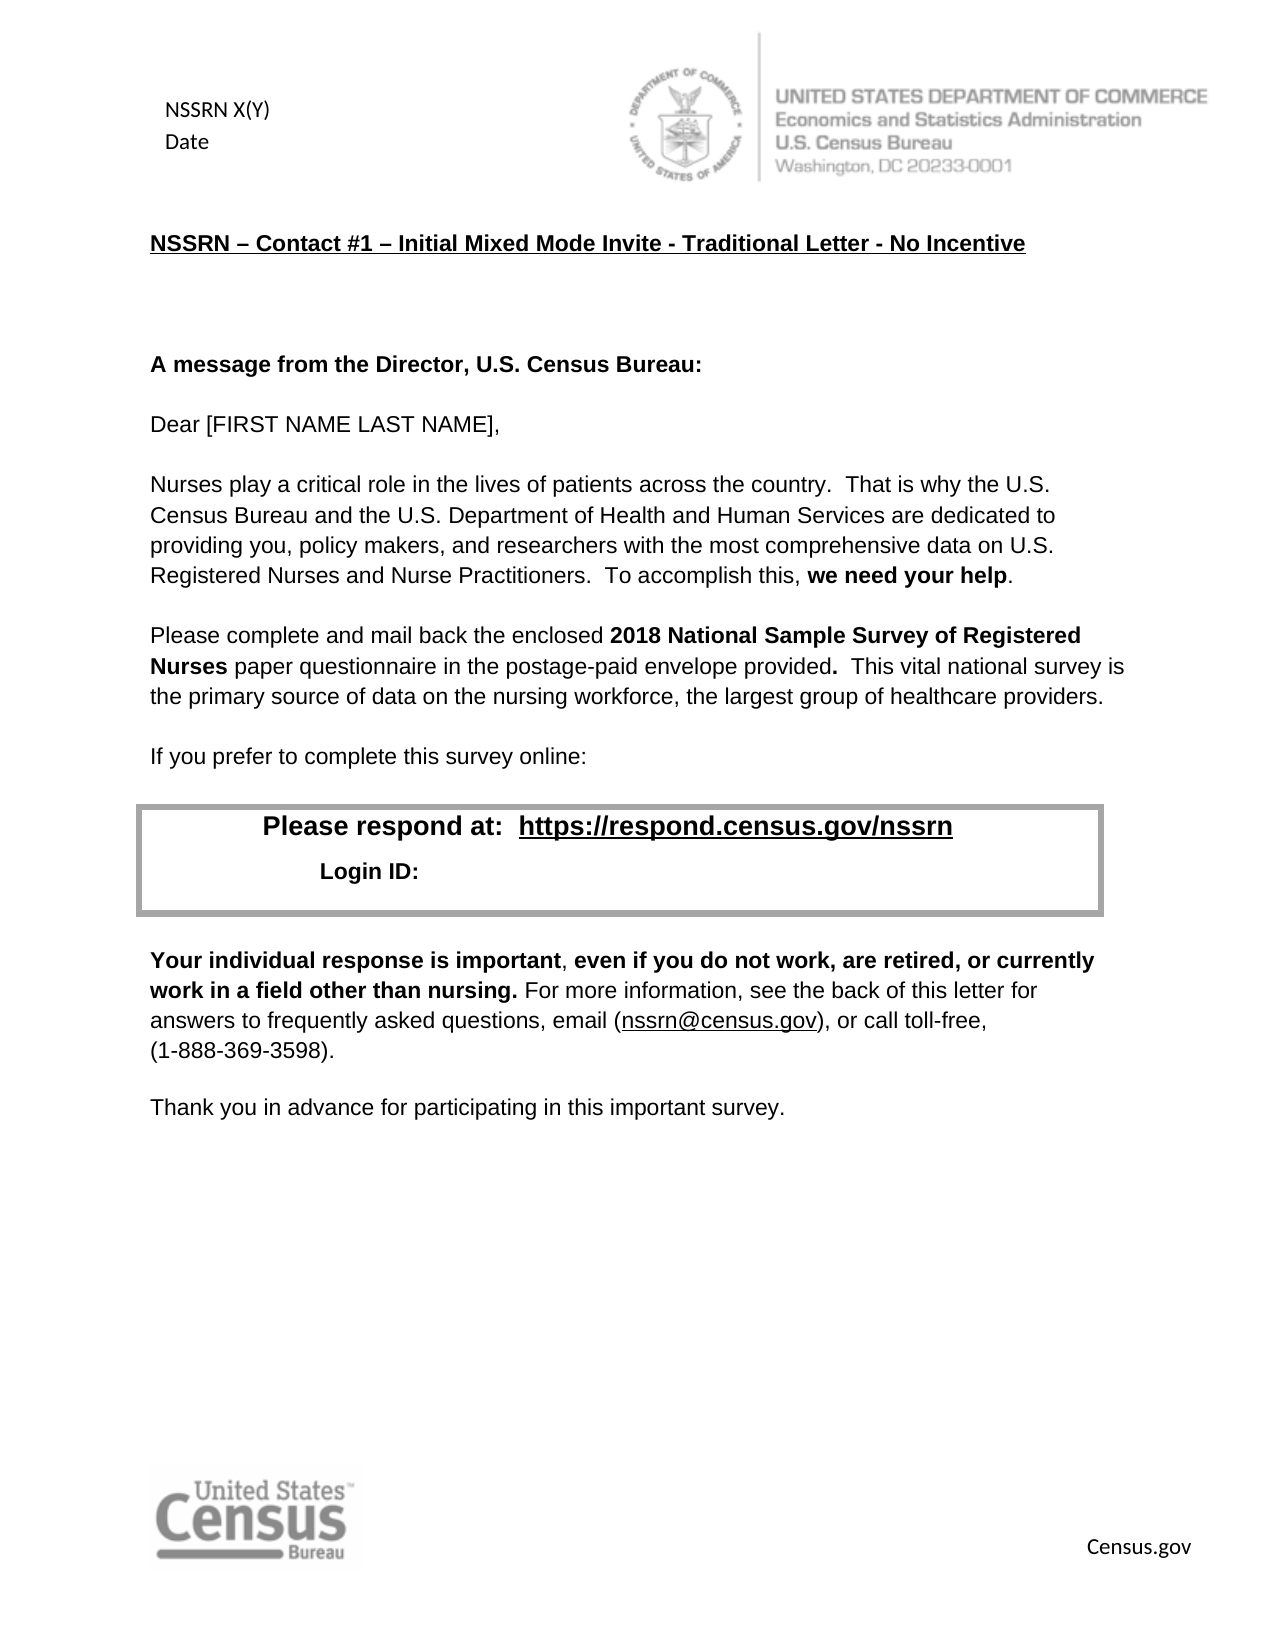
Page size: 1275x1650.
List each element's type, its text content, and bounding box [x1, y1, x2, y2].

text Your individual response is important, even if you do not work, are retired, or currently work in a field other than nursing. For more information, see the back of this letter for answers to frequently asked questions, email (nssrn@census.gov), or call toll-free, [150, 947, 1125, 1033]
text (1-888-369-3598). [150, 1037, 1125, 1064]
text A message from the Director, U.S. Census Bureau: [150, 351, 1125, 377]
text Dear [FIRST NAME LAST NAME], [150, 411, 1125, 437]
text Please complete and mail back the enclosed 2018 National Sample Survey of Registered Nurses paper questionnaire in the postage-paid envelope provided. This vital national survey is the primary source of data on the nursing workforce, the largest group of healthcare providers. [150, 622, 1125, 709]
picture [556, 0, 1275, 230]
text NSSRN – Contact #1 – Initial Mixed Mode Invite - Traditional Letter - No Incentive [150, 230, 1125, 256]
text If you prefer to complete this survey online: [150, 743, 1125, 769]
text Nurses play a critical role in the lives of patients across the country. That is why the U.S. Census Bureau and the U.S. Department of Health and Human Services are dedicated to providing you, policy makers, and researchers with the most comprehensive data on U.S. Registered Nurses and Nurse Practitioners. To accomplish this, we need your help. [150, 471, 1125, 588]
text Thank you in advance for participating in this important survey. [150, 1094, 1125, 1120]
table_header Please respond at: https://respond.census.gov/nssrn Login ID: [142, 810, 1098, 910]
picture [75, 1415, 433, 1630]
